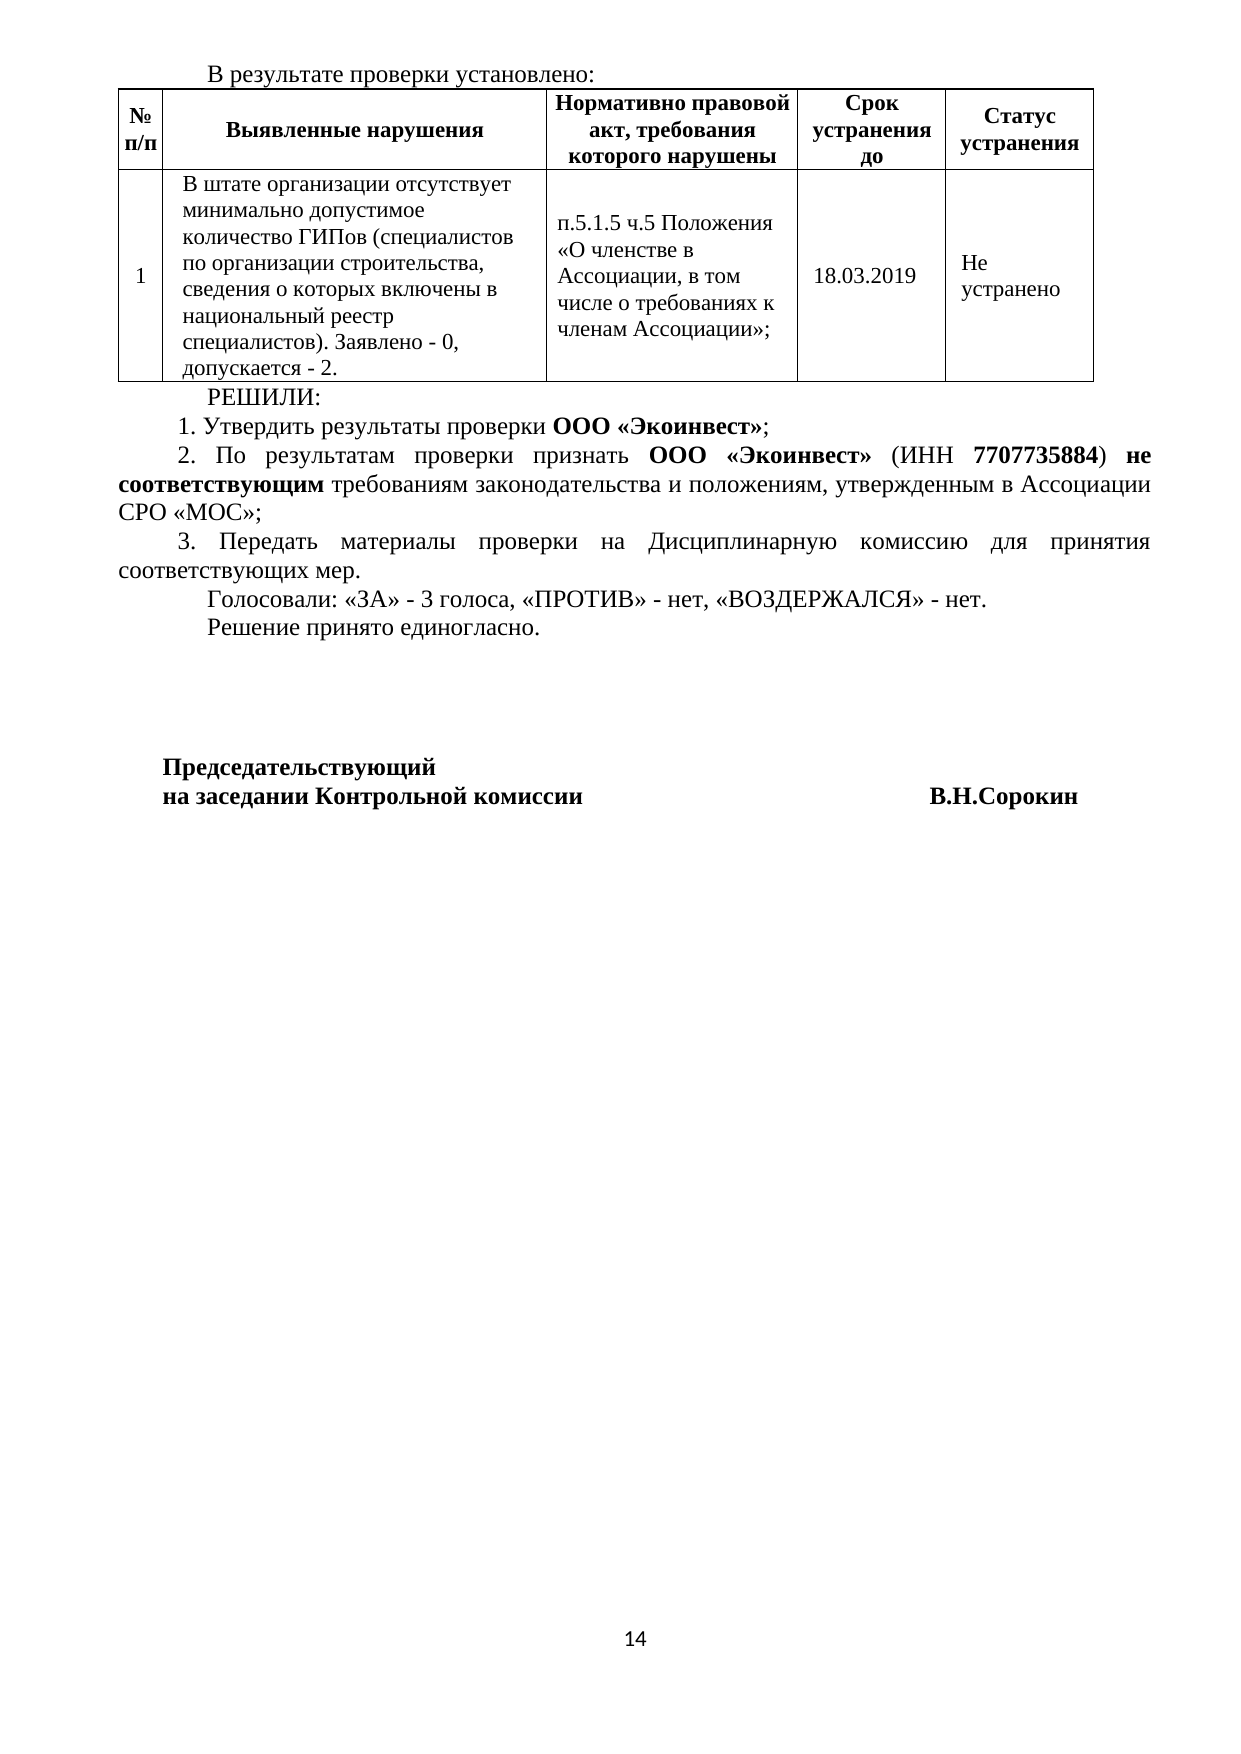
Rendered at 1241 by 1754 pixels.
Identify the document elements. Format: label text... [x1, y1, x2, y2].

text Председательствующий [118, 752, 1152, 781]
table_header № п/п [119, 90, 162, 168]
text 2. По результатам проверки признать ООО «Экоинвест» (ИНН 7707735884) не соответствующим требованиям законодательства и положениям, утвержденным в Ассоциации СРО «МОС»; [118, 440, 1152, 526]
table_cell В штате организации отсутствует минимально допустимое количество ГИПов (специалистов по организации строительства, сведения о которых включены в национальный реестр специалистов). Заявлено - 0, допускается - 2. [163, 170, 546, 381]
table_header Выявленные нарушения [163, 90, 546, 168]
table_header Статус устранения [946, 90, 1093, 168]
table_header Срок устранения до [798, 90, 945, 168]
text 3. Передать материалы проверки на Дисциплинарную комиссию для принятия соответствующих мер. [118, 526, 1152, 584]
table_cell 1 [119, 170, 162, 381]
text Голосовали: «ЗА» - 3 голоса, «ПРОТИВ» - нет, «ВОЗДЕРЖАЛСЯ» - нет. [118, 584, 1152, 612]
table_cell 18.03.2019 [798, 170, 945, 381]
table_cell Не устранено [946, 170, 1093, 381]
text В результате проверки установлено: [118, 59, 1152, 88]
text на заседании Контрольной комиссии В.Н.Сорокин [118, 781, 1152, 810]
text РЕШИЛИ: [118, 382, 1152, 411]
text 1. Утвердить результаты проверки ООО «Экоинвест»; [118, 411, 1152, 440]
table_cell п.5.1.5 ч.5 Положения «О членстве в Ассоциации, в том числе о требованиях к членам Ассоциации»; [547, 170, 797, 381]
table_header Нормативно правовой акт, требования которого нарушены [547, 90, 797, 168]
text Решение принято единогласно. [133, 612, 1152, 641]
